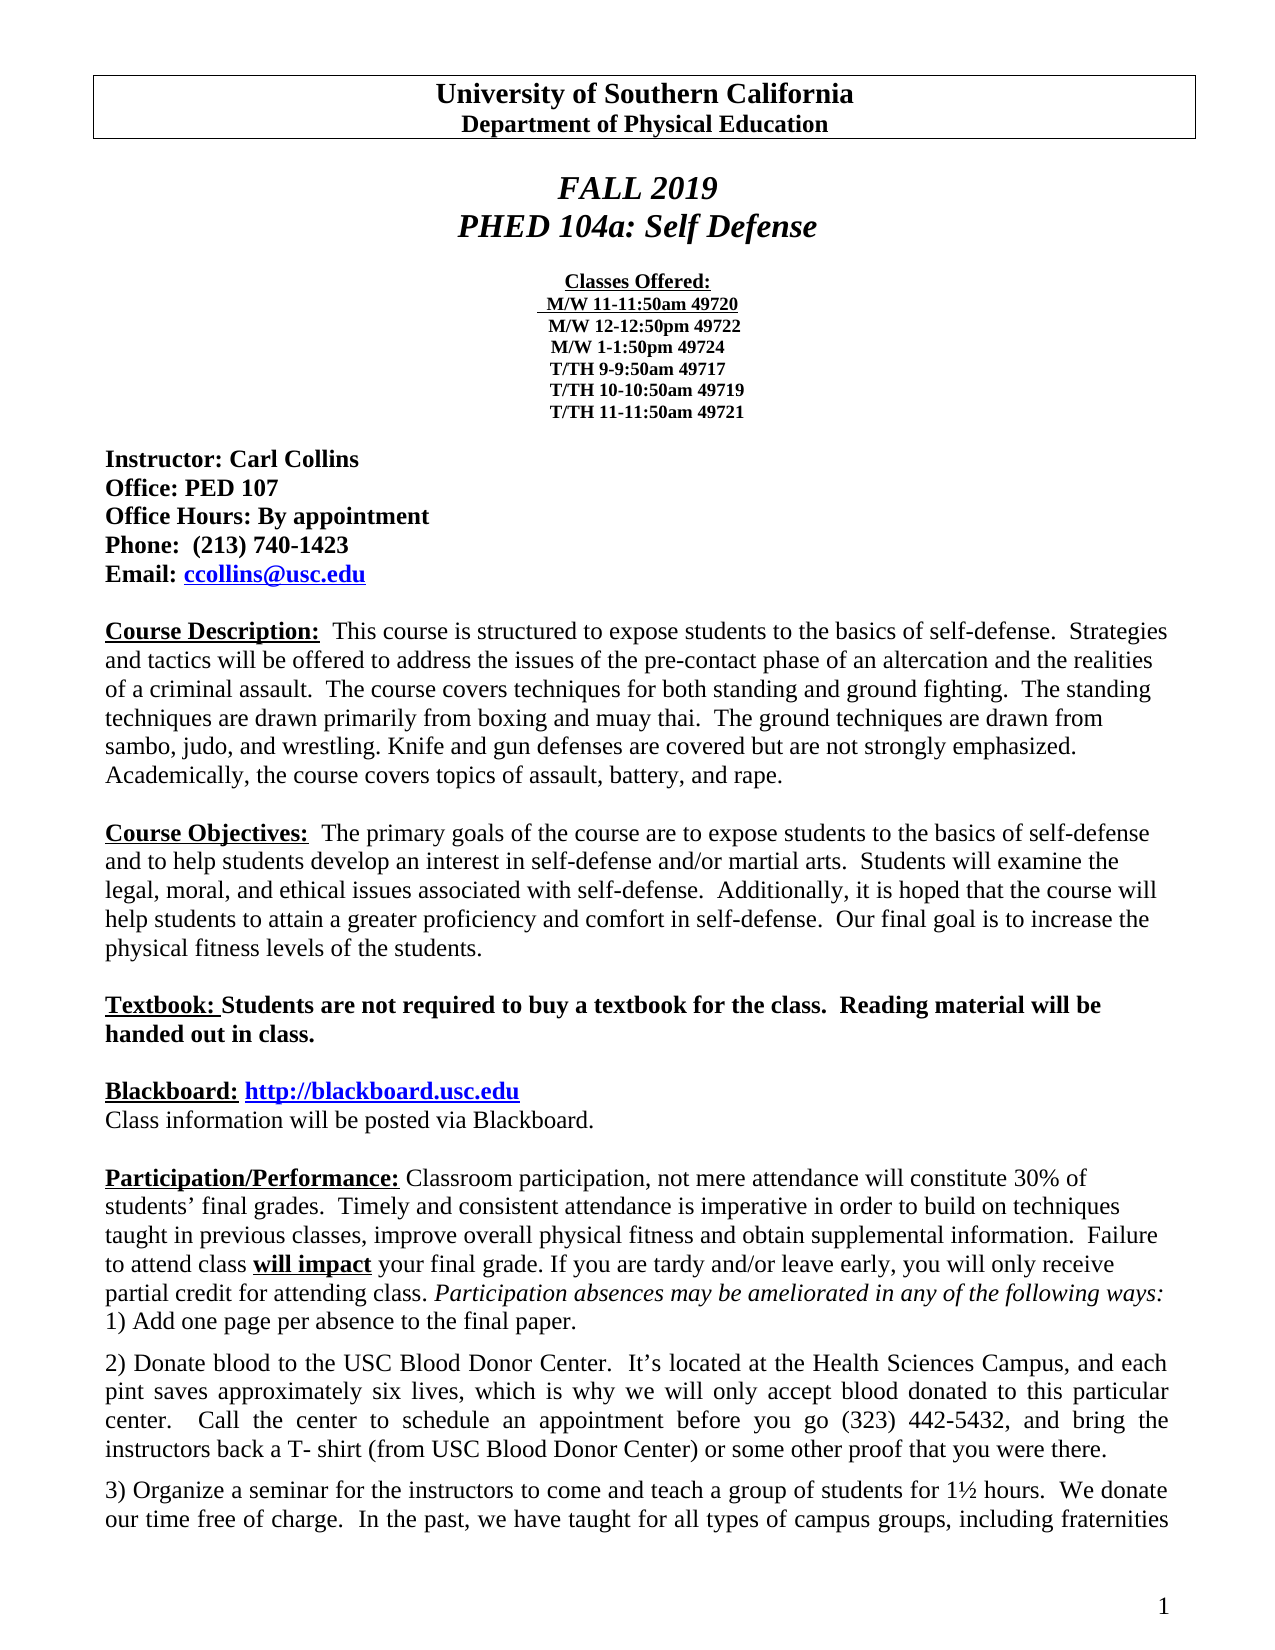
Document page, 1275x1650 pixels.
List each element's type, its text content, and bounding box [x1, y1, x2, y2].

text FALL 2019 [105, 168, 1170, 206]
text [105, 1475, 1170, 1533]
text PHED 104a: Self Defense [105, 206, 1170, 245]
text Classes Offered: [105, 269, 1170, 293]
text Course Objectives: The primary goals of the course are to expose students to the basics of self-defense and to help students develop an interest in self-defense and/or martial arts. Students will examine the legal, moral, and ethical issues associated with self-defense. Additionally, it is hoped that the course will help students to attain a greater proficiency and comfort in self-defense. Our final goal is to increase the physical fitness levels of the students. [105, 818, 1170, 961]
text Participation/Performance: Classroom participation, not mere attendance will constitute 30% of students’ final grades. Timely and consistent attendance is imperative in order to build on techniques taught in previous classes, improve overall physical fitness and obtain supplemental information. Failure to attend class will impact your final grade. If you are tardy and/or leave early, you will only receive partial credit for attending class. Participation absences may be ameliorated in any of the following ways: [105, 1163, 1170, 1306]
text T/TH 9-9:50am 49717 [105, 358, 1170, 379]
text T/TH 10-10:50am 49719 [105, 379, 1170, 401]
text Blackboard: http://blackboard.usc.edu [105, 1076, 1170, 1105]
text M/W 11-11:50am 49720 [105, 293, 1170, 314]
table_header University of Southern California Department of Physical Education [94, 76, 1195, 138]
text 2) Donate blood to the USC Blood Donor Center. It’s located at the Health Sciences Campus, and each pint saves approximately six lives, which is why we will only accept blood donated to this particular center. Call the center to schedule an appointment before you go (323) 442-5432, and bring the instructors back a T- shirt (from USC Blood Donor Center) or some other proof that you were there. [105, 1348, 1170, 1463]
text Office Hours: By appointment [105, 501, 1170, 530]
text Instructor: Carl Collins [105, 444, 1170, 473]
text T/TH 11-11:50am 49721 [105, 401, 1170, 422]
text Email: ccollins@usc.edu [105, 559, 1170, 588]
text M/W 1-1:50pm 49724 [105, 336, 1170, 358]
text Class information will be posted via Blackboard. [105, 1105, 1170, 1134]
text Phone: (213) 740-1423 [105, 530, 1170, 559]
text Course Description: This course is structured to expose students to the basics of self-defense. Strategies and tactics will be offered to address the issues of the pre-contact phase of an altercation and the realities of a criminal assault. The course covers techniques for both standing and ground fighting. The standing techniques are drawn primarily from boxing and muay thai. The ground techniques are drawn from sambo, judo, and wrestling. Knife and gun defenses are covered but are not strongly emphasized. Academically, the course covers topics of assault, battery, and rape. [105, 616, 1170, 789]
text 1) Add one page per absence to the final paper. [105, 1306, 1170, 1335]
text Textbook: Students are not required to buy a textbook for the class. Reading material will be handed out in class. [105, 990, 1170, 1048]
text Office: PED 107 [105, 473, 1170, 501]
text M/W 12-12:50pm 49722 [105, 314, 1170, 336]
